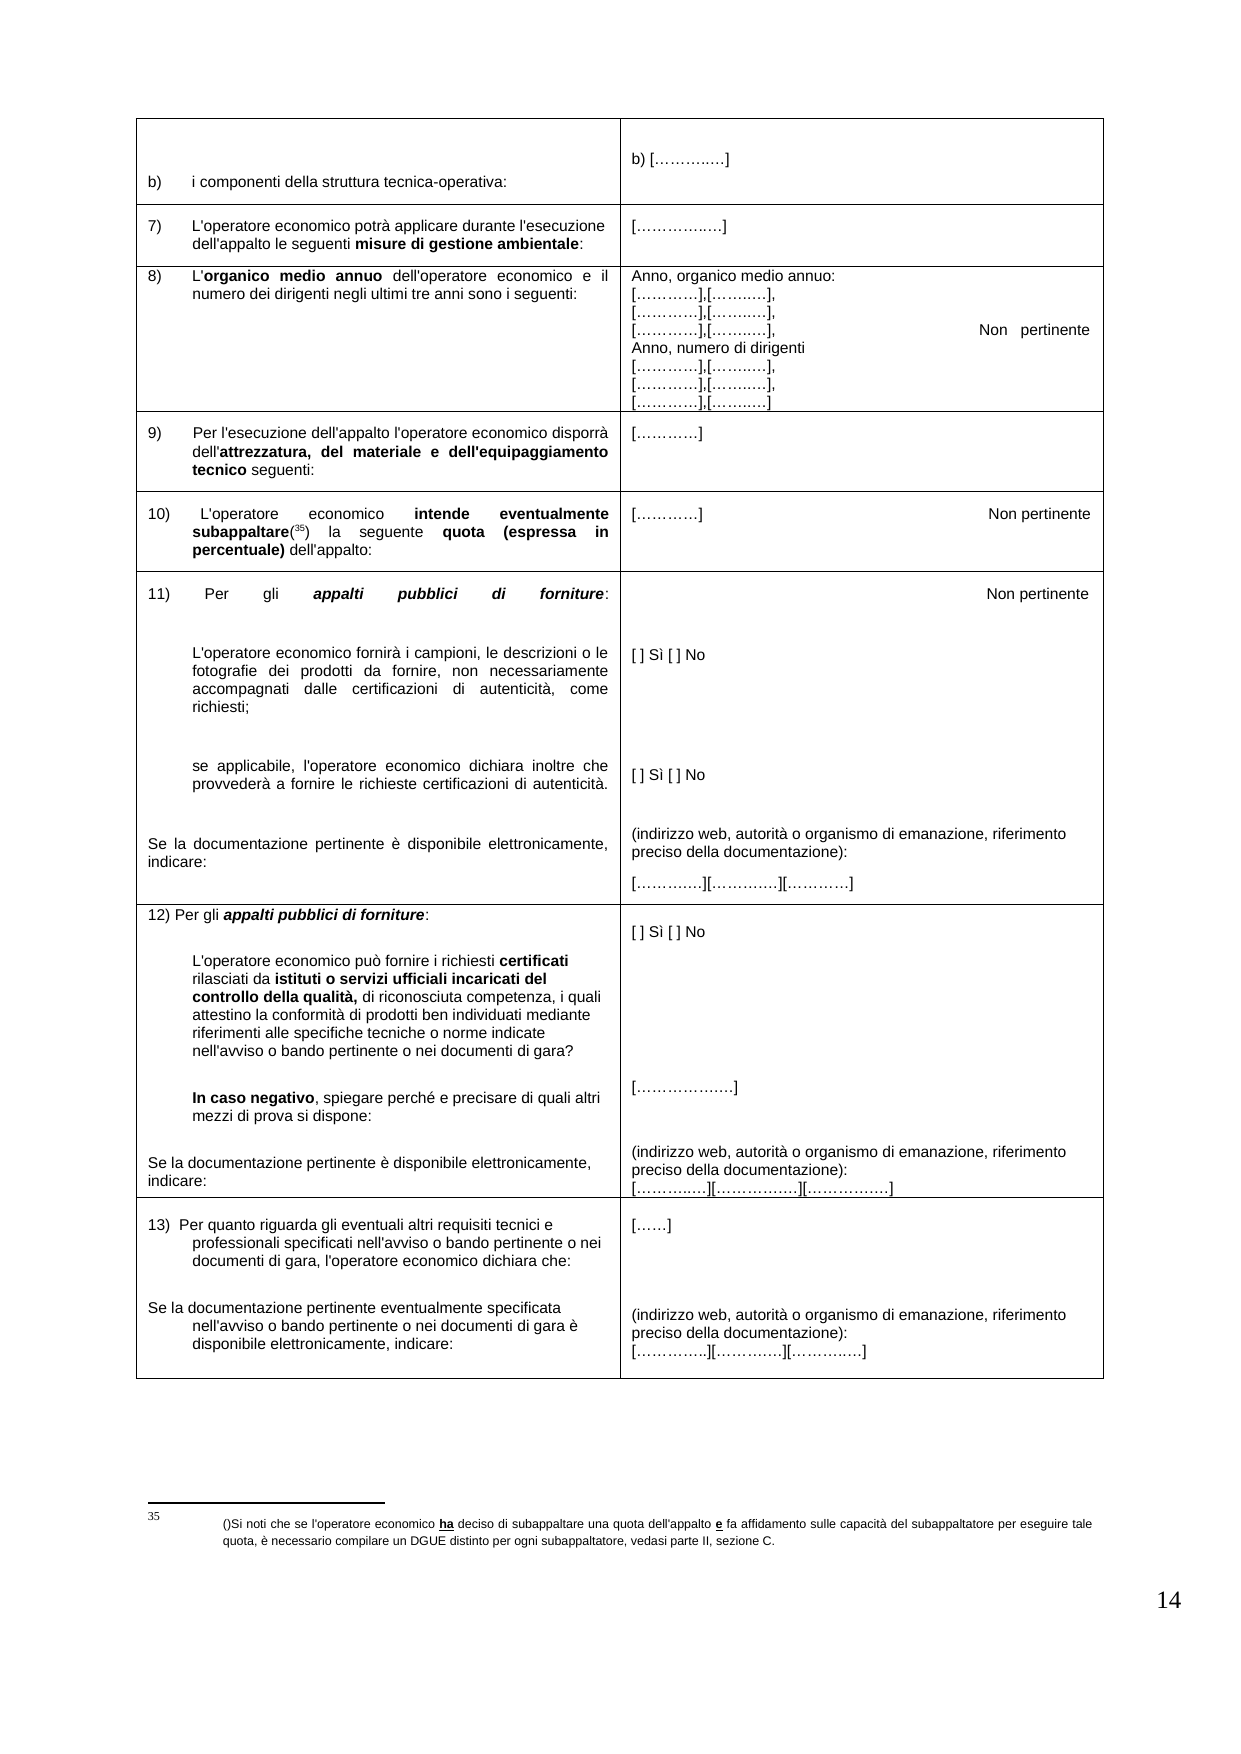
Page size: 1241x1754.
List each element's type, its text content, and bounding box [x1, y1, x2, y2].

table_cell 13) Per quanto riguarda gli eventuali altri requisiti tecnici e professionali specificati nell'avviso o bando pertinente o nei documenti di gara, l'operatore economico dichiara che: Se la documentazione pertinente eventualmente specificata nell'avviso o bando pertinente o nei documenti di gara è disponibile elettronicamente, indicare: [137, 1198, 620, 1378]
table_cell […………] Non pertinente [621, 492, 1103, 571]
table_cell 12) Per gli appalti pubblici di forniture: L'operatore economico può fornire i richiesti certificati rilasciati da istituti o servizi ufficiali incaricati del controllo della qualità, di riconosciuta competenza, i quali attestino la conformità di prodotti ben individuati mediante riferimenti alle specifiche tecniche o norme indicate nell'avviso o bando pertinente o nei documenti di gara? In caso negativo, spiegare perché e precisare di quali altri mezzi di prova si dispone: Se la documentazione pertinente è disponibile elettronicamente, indicare: [137, 905, 620, 1197]
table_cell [621, 119, 1103, 203]
table_cell [……] (indirizzo web, autorità o organismo di emanazione, riferimento preciso della documentazione): […………..][……….…][………..…] [621, 1198, 1103, 1378]
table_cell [137, 119, 620, 203]
table_cell […………..…] [621, 205, 1103, 266]
table_cell […………] [621, 412, 1103, 491]
table_cell Non pertinente [ ] Sì [ ] No [ ] Sì [ ] No (indirizzo web, autorità o organismo di emanazione, riferimento preciso della documentazione): [……….…][……….…][…………] [621, 572, 1103, 904]
table_cell [ ] Sì [ ] No […………….…] (indirizzo web, autorità o organismo di emanazione, riferimento preciso della documentazione): [………..…][………….…][………….…] [621, 905, 1103, 1197]
table_cell Anno, organico medio annuo: […………],[……..…], […………],[……..…], […………],[……..…], Non pertinente Anno, numero di dirigenti […………],[……..…], […………],[……..…], […………],[……..…] [621, 267, 1103, 411]
table_cell 7) L'operatore economico potrà applicare durante l'esecuzione dell'appalto le seguenti misure di gestione ambientale: [137, 205, 620, 266]
table_cell 9) Per l'esecuzione dell'appalto l'operatore economico disporrà dell'attrezzatura, del materiale e dell'equipaggiamento tecnico seguenti: [137, 412, 620, 491]
table_cell 11) Per gli appalti pubblici di forniture: L'operatore economico fornirà i campioni, le descrizioni o le fotografie dei prodotti da fornire, non necessariamente accompagnati dalle certificazioni di autenticità, come richiesti; se applicabile, l'operatore economico dichiara inoltre che provvederà a fornire le richieste certificazioni di autenticità. Se la documentazione pertinente è disponibile elettronicamente, indicare: [137, 572, 620, 904]
table_cell 10) L'operatore economico intende eventualmente subappaltare() la seguente quota (espressa in percentuale) dell'appalto: [137, 492, 620, 571]
table_cell 8) L'organico medio annuo dell'operatore economico e il numero dei dirigenti negli ultimi tre anni sono i seguenti: [137, 267, 620, 411]
